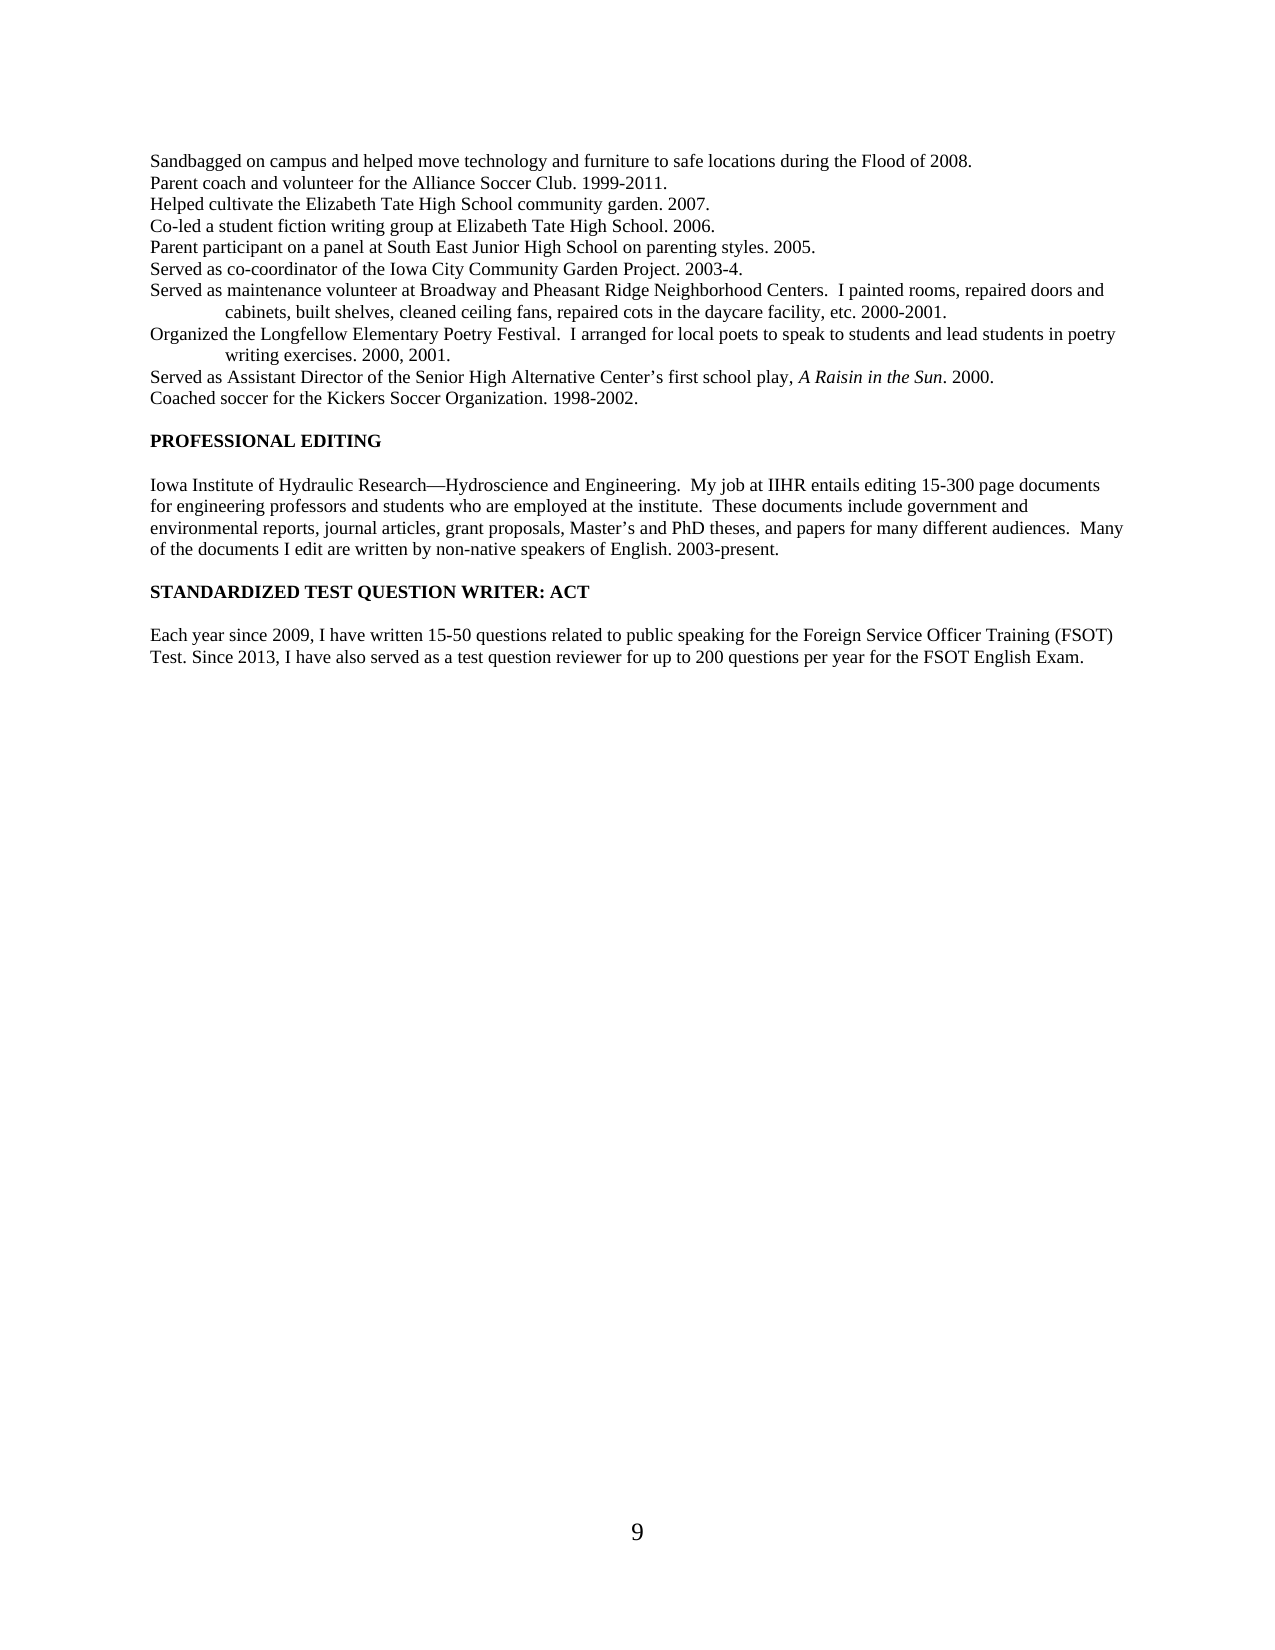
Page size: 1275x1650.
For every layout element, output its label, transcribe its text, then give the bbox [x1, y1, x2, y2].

text Organized the Longfellow Elementary Poetry Festival. I arranged for local poets to speak to students and lead students in poetry writing exercises. 2000, 2001. [150, 322, 1125, 366]
text Each year since 2009, I have written 15-50 questions related to public speaking for the Foreign Service Officer Training (FSOT) Test. Since 2013, I have also served as a test question reviewer for up to 200 questions per year for the FSOT English Exam. [150, 624, 1125, 667]
text PROFESSIONAL EDITING [150, 430, 1125, 452]
text Served as maintenance volunteer at Broadway and Pheasant Ridge Neighborhood Centers. I painted rooms, repaired doors and cabinets, built shelves, cleaned ceiling fans, repaired cots in the daycare facility, etc. 2000-2001. [150, 279, 1125, 322]
text Helped cultivate the Elizabeth Tate High School community garden. 2007. [150, 193, 1125, 215]
text Parent coach and volunteer for the Alliance Soccer Club. 1999-2011. [150, 172, 1125, 193]
text Served as co-coordinator of the Iowa City Community Garden Project. 2003-4. [150, 258, 1125, 279]
text STANDARDIZED TEST QUESTION WRITER: ACT [150, 581, 1125, 603]
text Coached soccer for the Kickers Soccer Organization. 1998-2002. [150, 387, 1125, 409]
text Co-led a student fiction writing group at Elizabeth Tate High School. 2006. [150, 215, 1125, 236]
text Iowa Institute of Hydraulic Research—Hydroscience and Engineering. My job at IIHR entails editing 15-300 page documents for engineering professors and students who are employed at the institute. These documents include government and environmental reports, journal articles, grant proposals, Master’s and PhD theses, and papers for many different audiences. Many of the documents I edit are written by non-native speakers of English. 2003-present. [150, 473, 1125, 560]
text Served as Assistant Director of the Senior High Alternative Center’s first school play, A Raisin in the Sun. 2000. [150, 366, 1125, 387]
text Parent participant on a panel at South East Junior High School on parenting styles. 2005. [150, 236, 1125, 258]
text Sandbagged on campus and helped move technology and furniture to safe locations during the Flood of 2008. [150, 150, 1125, 172]
